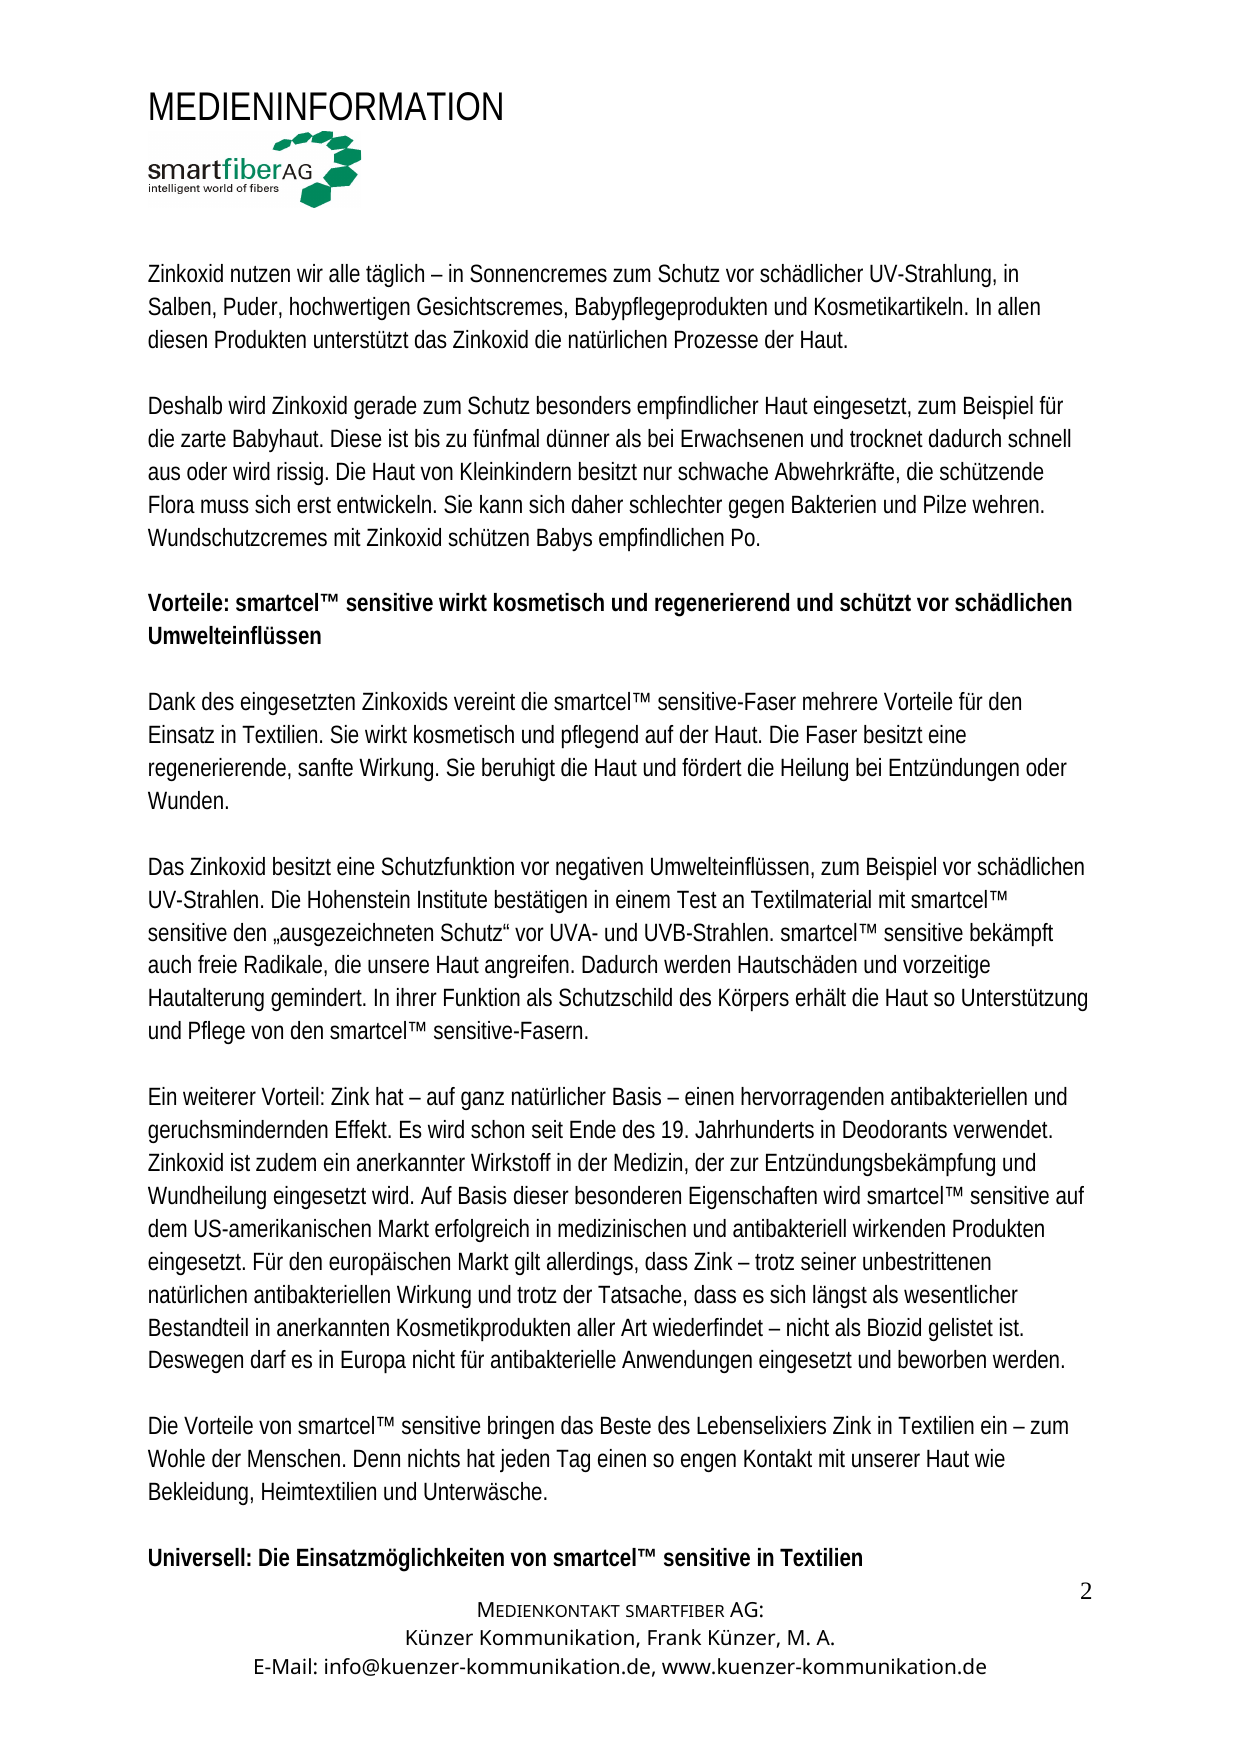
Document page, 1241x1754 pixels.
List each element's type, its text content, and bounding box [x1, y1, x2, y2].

text Das Zinkoxid besitzt eine Schutzfunktion vor negativen Umwelteinflüssen, zum Beispiel vor schädlichen UV-Strahlen. Die Hohenstein Institute bestätigen in einem Test an Textilmaterial mit smartcel™ sensitive den „ausgezeichneten Schutz“ vor UVA- und UVB-Strahlen. smartcel™ sensitive bekämpft auch freie Radikale, die unsere Haut angreifen. Dadurch werden Hautschäden und vorzeitige Hautalterung gemindert. In ihrer Funktion als Schutzschild des Körpers erhält die Haut so Unterstützung und Pflege von den smartcel™ sensitive-Fasern. [148, 852, 1093, 1045]
text Dank des eingesetzten Zinkoxids vereint die smartcel™ sensitive-Faser mehrere Vorteile für den Einsatz in Textilien. Sie wirkt kosmetisch und pflegend auf der Haut. Die Faser besitzt eine regenerierende, sanfte Wirkung. Sie beruhigt die Haut und fördert die Heilung bei Entzündungen oder Wunden. [148, 687, 1093, 814]
text Deshalb wird Zinkoxid gerade zum Schutz besonders empfindlicher Haut eingesetzt, zum Beispiel für die zarte Babyhaut. Diese ist bis zu fünfmal dünner als bei Erwachsenen und trocknet dadurch schnell aus oder wird rissig. Die Haut von Kleinkindern besitzt nur schwache Abwehrkräfte, die schützende Flora muss sich erst entwickeln. Sie kann sich daher schlechter gegen Bakterien und Pilze wehren. Wundschutzcremes mit Zinkoxid schützen Babys empfindlichen Po. [148, 391, 1093, 551]
text Vorteile: smartcel™ sensitive wirkt kosmetisch und regenerierend und schützt vor schädlichen Umwelteinflüssen [148, 588, 1093, 650]
picture [147, 131, 362, 208]
text Die Vorteile von smartcel™ sensitive bringen das Beste des Lebenselixiers Zink in Textilien ein – zum Wohle der Menschen. Denn nichts hat jeden Tag einen so engen Kontakt mit unserer Haut wie Bekleidung, Heimtextilien und Unterwäsche. [148, 1411, 1093, 1506]
text Zinkoxid nutzen wir alle täglich – in Sonnencremes zum Schutz vor schädlicher UV-Strahlung, in Salben, Puder, hochwertigen Gesichtscremes, Babypflegeprodukten und Kosmetikartikeln. In allen diesen Produkten unterstützt das Zinkoxid die natürlichen Prozesse der Haut. [148, 259, 1093, 354]
text Universell: Die Einsatzmöglichkeiten von smartcel™ sensitive in Textilien [148, 1543, 1093, 1572]
text Ein weiterer Vorteil: Zink hat – auf ganz natürlicher Basis – einen hervorragenden antibakteriellen und geruchsmindernden Effekt. Es wird schon seit Ende des 19. Jahrhunderts in Deodorants verwendet. Zinkoxid ist zudem ein anerkannter Wirkstoff in der Medizin, der zur Entzündungsbekämpfung und Wundheilung eingesetzt wird. Auf Basis dieser besonderen Eigenschaften wird smartcel™ sensitive auf dem US-amerikanischen Markt erfolgreich in medizinischen und antibakteriell wirkenden Produkten eingesetzt. Für den europäischen Markt gilt allerdings, dass Zink – trotz seiner unbestrittenen natürlichen antibakteriellen Wirkung und trotz der Tatsache, dass es sich längst als wesentlicher Bestandteil in anerkannten Kosmetikprodukten aller Art wiederfindet – nicht als Biozid gelistet ist. Deswegen darf es in Europa nicht für antibakterielle Anwendungen eingesetzt und beworben werden. [148, 1082, 1093, 1374]
